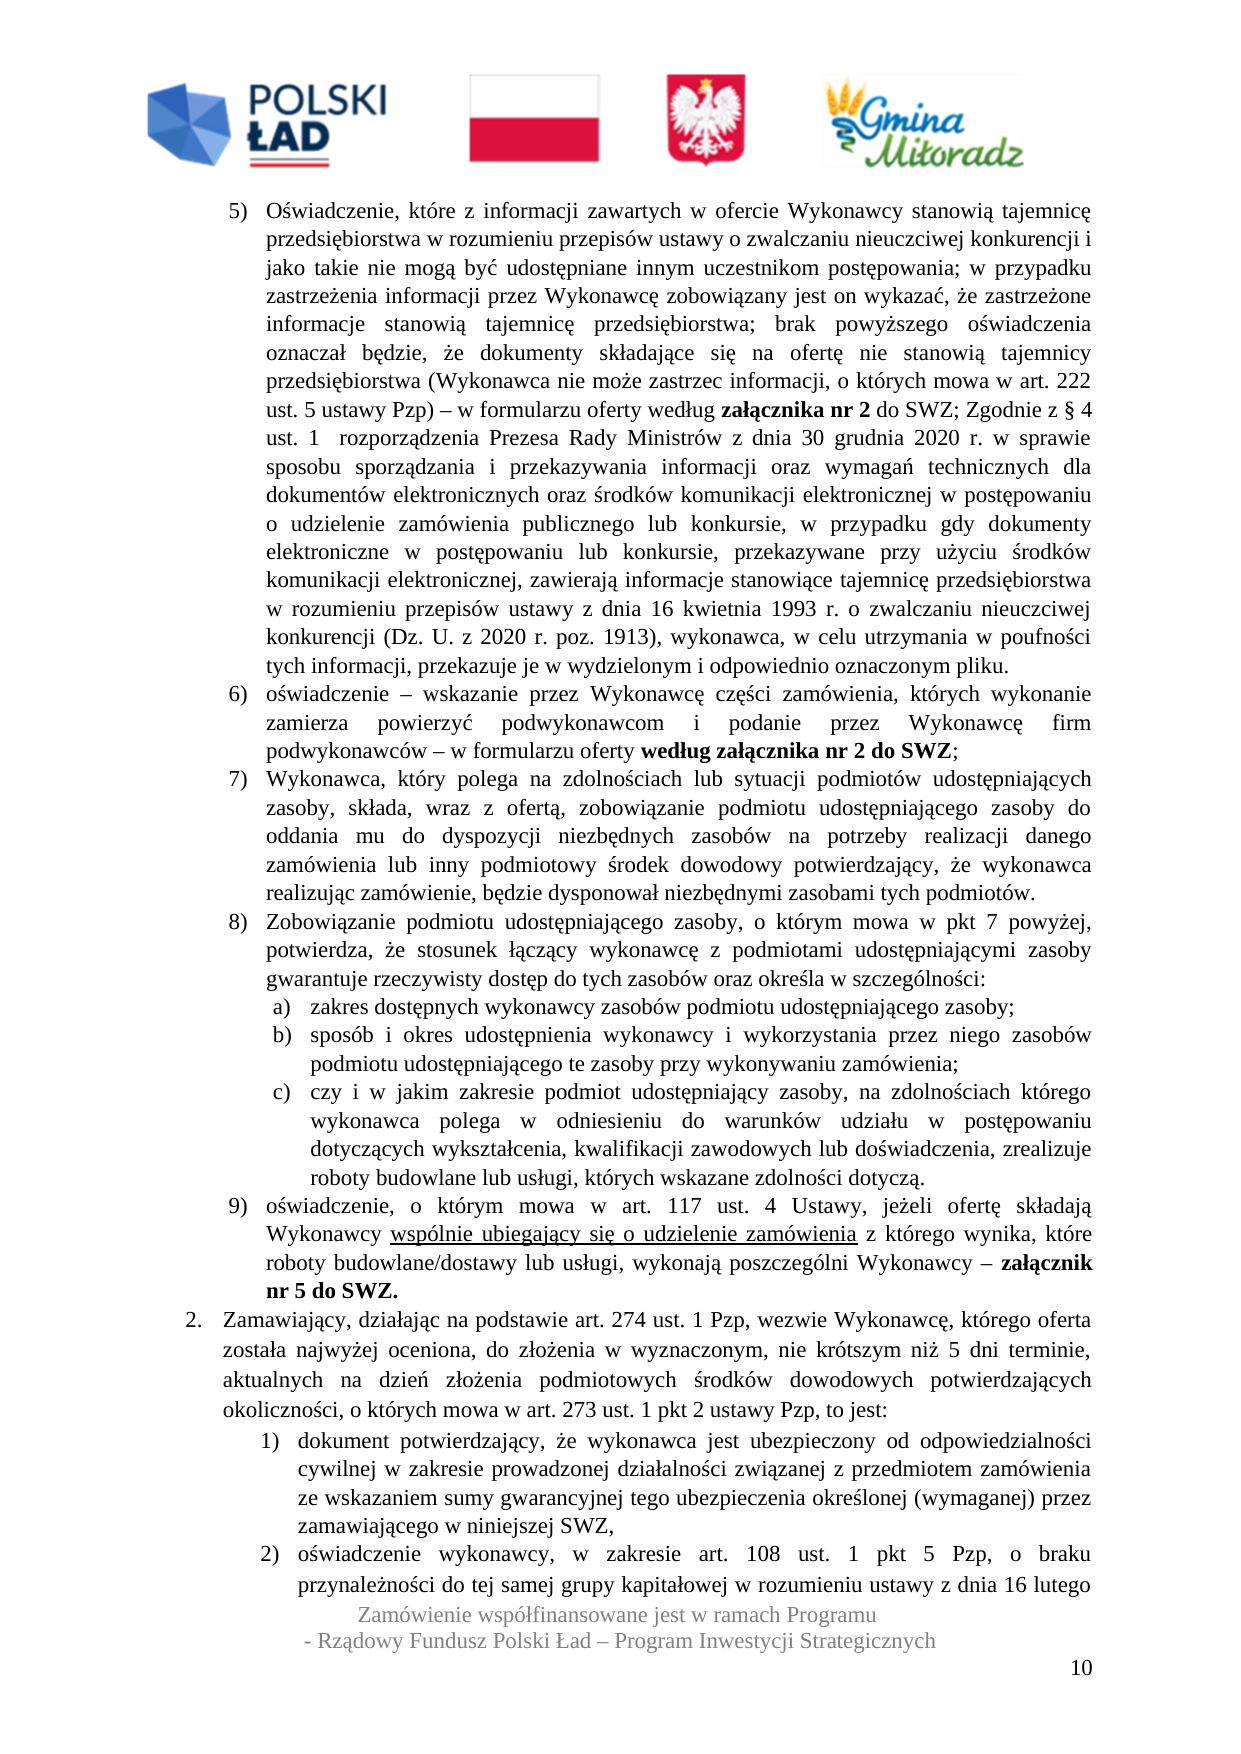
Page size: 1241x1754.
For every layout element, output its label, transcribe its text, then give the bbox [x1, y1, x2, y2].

list oświadczenie – wskazanie przez Wykonawcę części zamówienia, których wykonanie zamierza powierzyć podwykonawcom i podanie przez Wykonawcę firm podwykonawców – w formularzu oferty według załącznika nr 2 do SWZ; [228, 680, 1093, 763]
list sposób i okres udostępnienia wykonawcy i wykorzystania przez niego zasobów podmiotu udostępniającego te zasoby przy wykonywaniu zamówienia; [273, 1021, 1093, 1076]
picture [147, 73, 1025, 169]
list Oświadczenie, które z informacji zawartych w ofercie Wykonawcy stanowią tajemnicę przedsiębiorstwa w rozumieniu przepisów ustawy o zwalczaniu nieuczciwej konkurencji i jako takie nie mogą być udostępniane innym uczestnikom postępowania; w przypadku zastrzeżenia informacji przez Wykonawcę zobowiązany jest on wykazać, że zastrzeżone informacje stanowią tajemnicę przedsiębiorstwa; brak powyższego oświadczenia oznaczał będzie, że dokumenty składające się na ofertę nie stanowią tajemnicy przedsiębiorstwa (Wykonawca nie może zastrzec informacji, o których mowa w art. 222 ust. 5 ustawy Pzp) – w formularzu oferty według załącznika nr 2 do SWZ; Zgodnie z § 4 ust. 1 rozporządzenia Prezesa Rady Ministrów z dnia 30 grudnia 2020 r. w sprawie sposobu sporządzania i przekazywania informacji oraz wymagań technicznych dla dokumentów elektronicznych oraz środków komunikacji elektronicznej w postępowaniu o udzielenie zamówienia publicznego lub konkursie, w przypadku gdy dokumenty elektroniczne w postępowaniu lub konkursie, przekazywane przy użyciu środków komunikacji elektronicznej, zawierają informacje stanowiące tajemnicę przedsiębiorstwa w rozumieniu przepisów ustawy z dnia 16 kwietnia 1993 r. o zwalczaniu nieuczciwej konkurencji (Dz. U. z 2020 r. poz. 1913), wykonawca, w celu utrzymania w poufności tych informacji, przekazuje je w wydzielonym i odpowiednio oznaczonym pliku. [228, 197, 1093, 678]
list zakres dostępnych wykonawcy zasobów podmiotu udostępniającego zasoby; [273, 993, 1093, 1019]
list oświadczenie, o którym mowa w art. 117 ust. 4 Ustawy, jeżeli ofertę składają Wykonawcy wspólnie ubiegający się o udzielenie zamówienia z którego wynika, które roboty budowlane/dostawy lub usługi, wykonają poszczególni Wykonawcy – załącznik nr 5 do SWZ. [228, 1192, 1093, 1304]
list czy i w jakim zakresie podmiot udostępniający zasoby, na zdolnościach którego wykonawca polega w odniesieniu do warunków udziału w postępowaniu dotyczących wykształcenia, kwalifikacji zawodowych lub doświadczenia, zrealizuje roboty budowlane lub usługi, których wskazane zdolności dotyczą. [273, 1078, 1093, 1190]
list Zamawiający, działając na podstawie art. 274 ust. 1 Pzp, wezwie Wykonawcę, którego oferta została najwyżej oceniona, do złożenia w wyznaczonym, nie krótszym niż 5 dni terminie, aktualnych na dzień złożenia podmiotowych środków dowodowych potwierdzających okoliczności, o których mowa w art. 273 ust. 1 pkt 2 ustawy Pzp, to jest: [185, 1306, 1093, 1423]
list Wykonawca, który polega na zdolnościach lub sytuacji podmiotów udostępniających zasoby, składa, wraz z ofertą, zobowiązanie podmiotu udostępniającego zasoby do oddania mu do dyspozycji niezbędnych zasobów na potrzeby realizacji danego zamówienia lub inny podmiotowy środek dowodowy potwierdzający, że wykonawca realizując zamówienie, będzie dysponował niezbędnymi zasobami tych podmiotów. [228, 766, 1093, 906]
list dokument potwierdzający, że wykonawca jest ubezpieczony od odpowiedzialności cywilnej w zakresie prowadzonej działalności związanej z przedmiotem zamówienia ze wskazaniem sumy gwarancyjnej tego ubezpieczenia określonej (wymaganej) przez zamawiającego w niniejszej SWZ, [260, 1427, 1093, 1538]
list Zobowiązanie podmiotu udostępniającego zasoby, o którym mowa w pkt 7 powyżej, potwierdza, że stosunek łączący wykonawcę z podmiotami udostępniającymi zasoby gwarantuje rzeczywisty dostęp do tych zasobów oraz określa w szczególności: [228, 908, 1093, 991]
